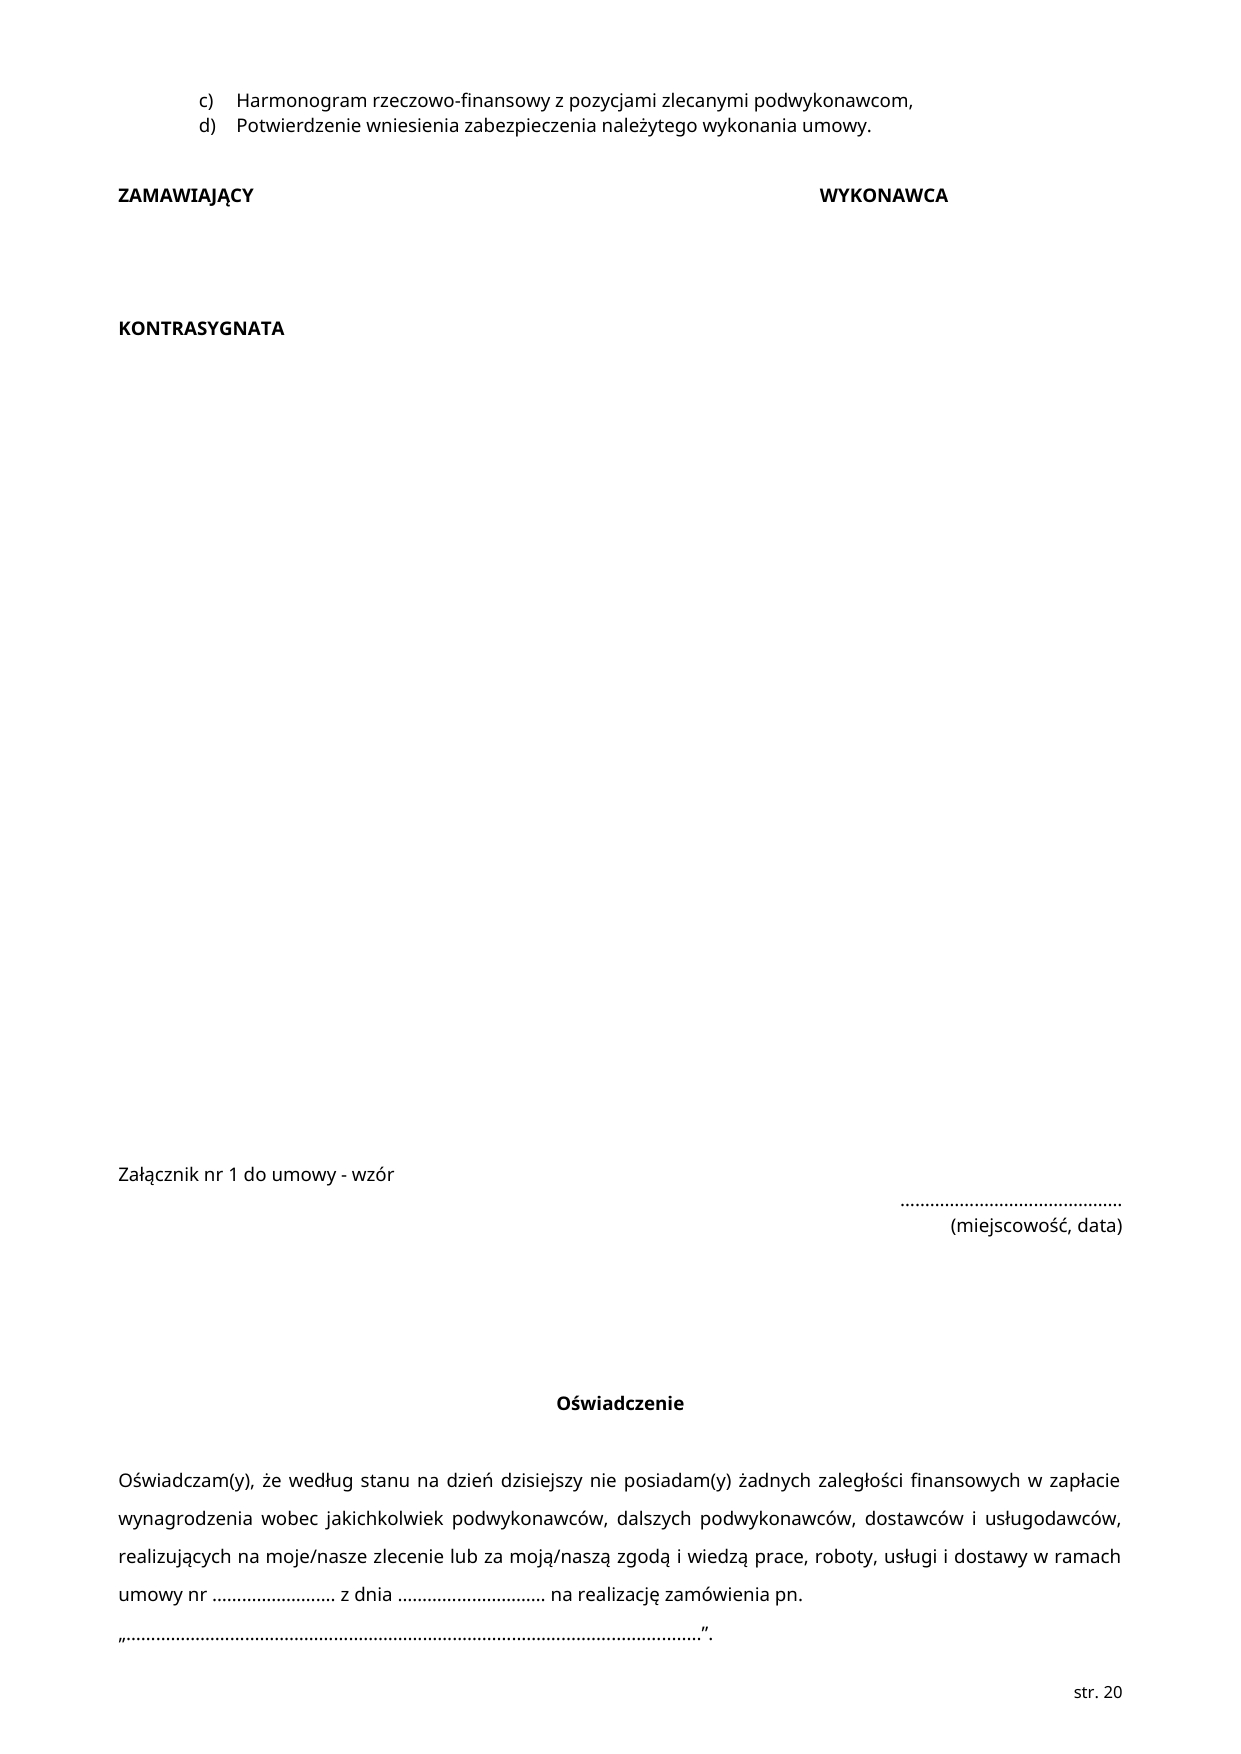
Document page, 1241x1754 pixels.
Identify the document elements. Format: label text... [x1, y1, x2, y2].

text (miejscowość, data) [118, 1212, 1122, 1237]
list Potwierdzenie wniesienia zabezpieczenia należytego wykonania umowy. [199, 113, 1122, 138]
text ZAMAWIAJĄCY WYKONAWCA [118, 182, 1122, 208]
text ……………………………………… [118, 1186, 1122, 1212]
text KONTRASYGNATA [118, 315, 1122, 340]
text Załącznik nr 1 do umowy - wzór [118, 1161, 1122, 1186]
text „…………………………………………………………………………….............................”. [118, 1620, 1122, 1646]
text Oświadczam(y), że według stanu na dzień dzisiejszy nie posiadam(y) żadnych zaległości finansowych w zapłacie wynagrodzenia wobec jakichkolwiek podwykonawców, dalszych podwykonawców, dostawców i usługodawców, realizujących na moje/nasze zlecenie lub za moją/naszą zgodą i wiedzą prace, roboty, usługi i dostawy w ramach umowy nr ……………………. z dnia ………………………… na realizację zamówienia pn. [118, 1467, 1122, 1607]
list Harmonogram rzeczowo-finansowy z pozycjami zlecanymi podwykonawcom, [199, 87, 1122, 113]
text Oświadczenie [118, 1391, 1122, 1416]
